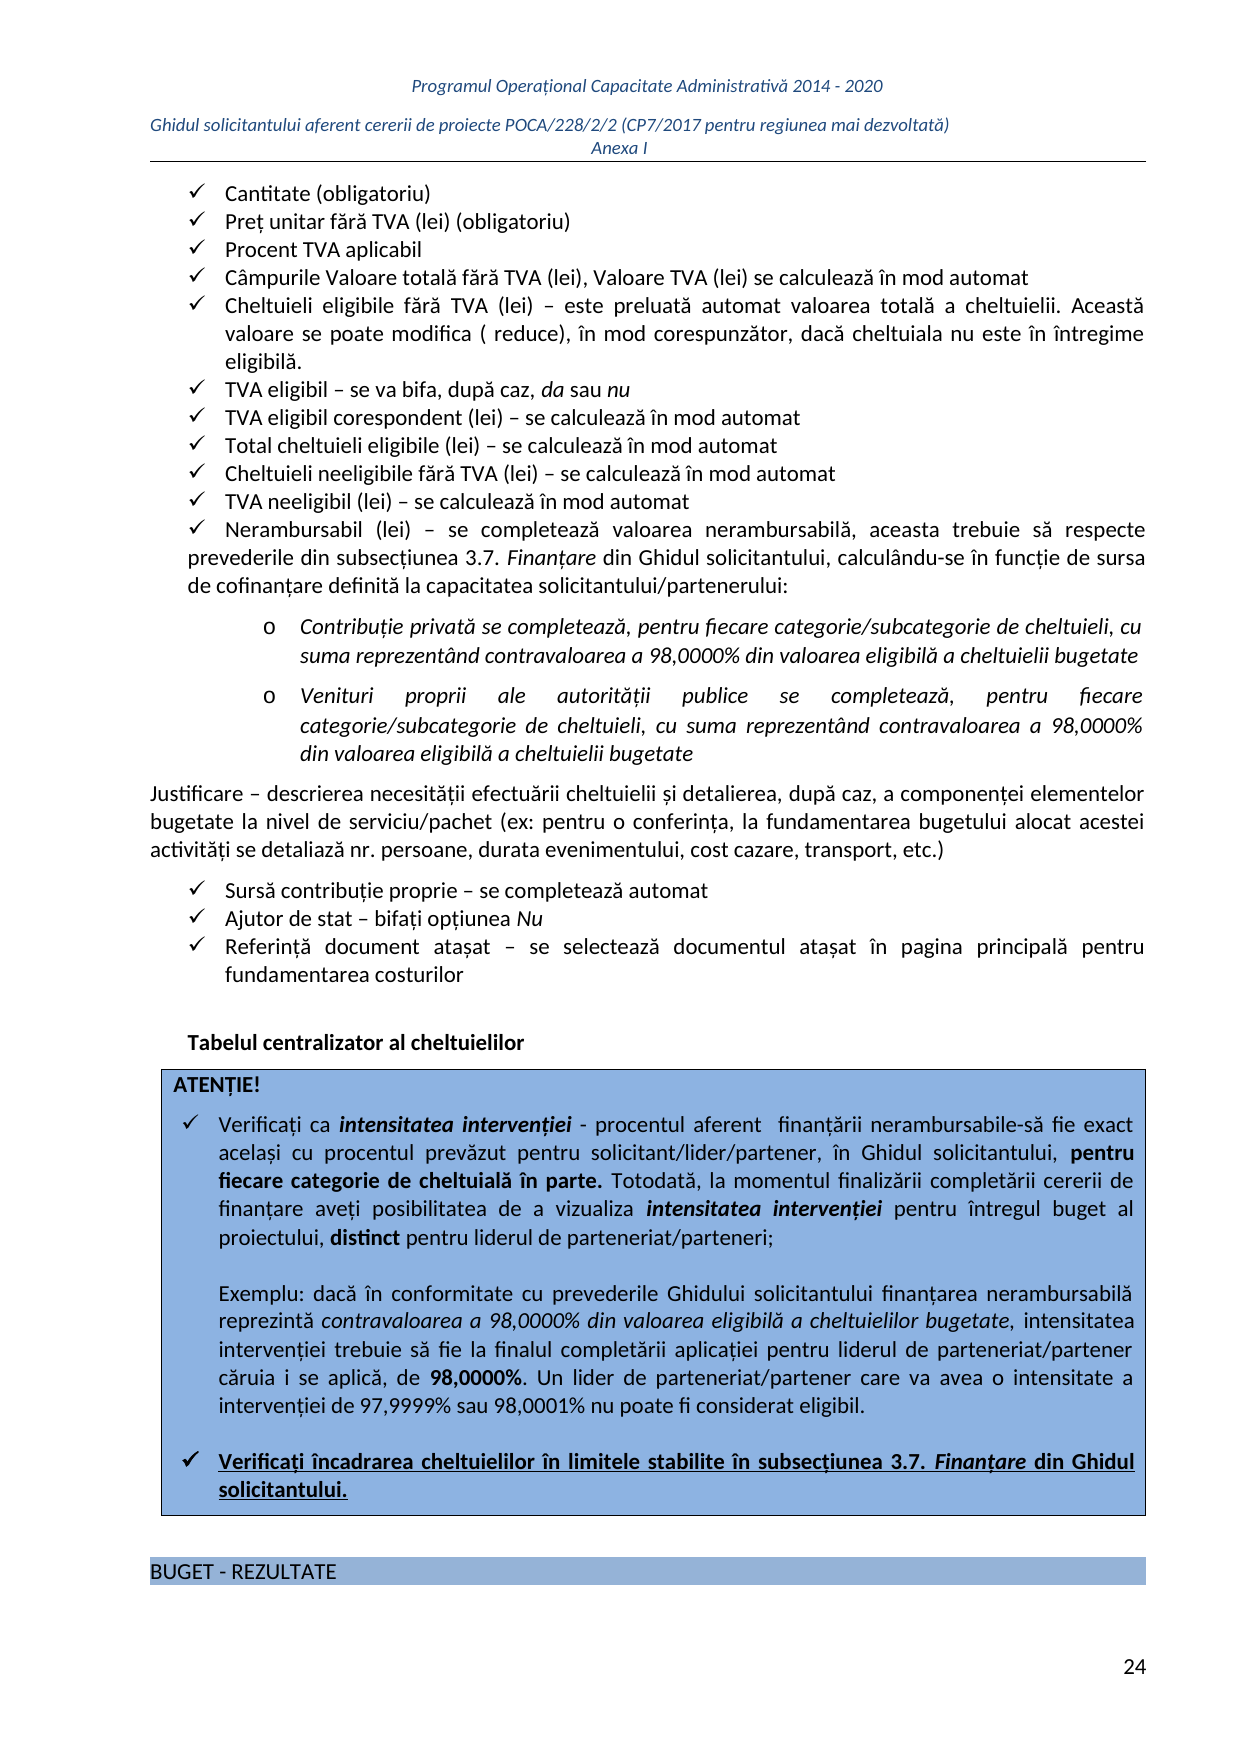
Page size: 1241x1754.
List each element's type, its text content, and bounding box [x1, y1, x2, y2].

table_header ATENȚIE! Verificați ca intensitatea intervenției - procentul aferent finanțării nerambursabile-să fie exact același cu procentul prevăzut pentru solicitant/lider/partener, în Ghidul solicitantului, pentru fiecare categorie de cheltuială în parte. Totodată, la momentul finalizării completării cererii de finanțare aveți posibilitatea de a vizualiza intensitatea intervenției pentru întregul buget al proiectului, distinct pentru liderul de parteneriat/parteneri; Exemplu: dacă în conformitate cu prevederile Ghidului solicitantului finanțarea nerambursabilă reprezintă contravaloarea a 98,0000% din valoarea eligibilă a cheltuielilor bugetate, intensitatea intervenției trebuie să fie la finalul completării aplicației pentru liderul de parteneriat/partener căruia i se aplică, de 98,0000%. Un lider de parteneriat/partener care va avea o intensitate a intervenției de 97,9999% sau 98,0001% nu poate fi considerat eligibil. Verificați încadrarea cheltuielilor în limitele stabilite în subsecțiunea 3.7. Finanțare din Ghidul solicitantului. [162, 1070, 1145, 1515]
list TVA neeligibil (lei) – se calculează în mod automat [187, 487, 1146, 515]
list Ajutor de stat – bifați opțiunea Nu [187, 904, 1146, 932]
list Cantitate (obligatoriu) [187, 179, 1146, 207]
text Justificare – descrierea necesității efectuării cheltuielii și detalierea, după caz, a componenței elementelor bugetate la nivel de serviciu/pachet (ex: pentru o conferința, la fundamentarea bugetului alocat acestei activități se detaliază nr. persoane, durata evenimentului, cost cazare, transport, etc.) [150, 779, 1146, 863]
list Total cheltuieli eligibile (lei) – se calculează în mod automat [187, 431, 1146, 459]
text Tabelul centralizator al cheltuielilor [187, 1028, 1146, 1056]
list TVA eligibil – se va bifa, după caz, da sau nu [187, 375, 1146, 403]
list Procent TVA aplicabil [187, 235, 1146, 263]
list Sursă contribuție proprie – se completează automat [187, 876, 1146, 904]
list Venituri proprii ale autorității publice se completează, pentru fiecare categorie/subcategorie de cheltuieli, cu suma reprezentând contravaloarea a 98,0000% din valoarea eligibilă a cheltuielii bugetate [262, 682, 1146, 767]
list TVA eligibil corespondent (lei) – se calculează în mod automat [187, 403, 1146, 431]
list Nerambursabil (lei) – se completează valoarea nerambursabilă, aceasta trebuie să respecte prevederile din subsecțiunea 3.7. Finanțare din Ghidul solicitantului, calculându-se în funcție de sursa de cofinanțare definită la capacitatea solicitantului/partenerului: [187, 515, 1146, 599]
list Contribuție privată se completează, pentru fiecare categorie/subcategorie de cheltuieli, cu suma reprezentând contravaloarea a 98,0000% din valoarea eligibilă a cheltuielii bugetate [262, 612, 1146, 669]
list Cheltuieli eligibile fără TVA (lei) – este preluată automat valoarea totală a cheltuielii. Această valoare se poate modifica ( reduce), în mod corespunzător, dacă cheltuiala nu este în întregime eligibilă. [187, 291, 1146, 375]
text BUGET - REZULTATE [150, 1557, 1146, 1585]
list Câmpurile Valoare totală fără TVA (lei), Valoare TVA (lei) se calculează în mod automat [187, 263, 1146, 291]
list Cheltuieli neeligibile fără TVA (lei) – se calculează în mod automat [187, 459, 1146, 487]
list Preț unitar fără TVA (lei) (obligatoriu) [187, 207, 1146, 235]
list Referință document atașat – se selectează documentul atașat în pagina principală pentru fundamentarea costurilor [187, 932, 1146, 988]
